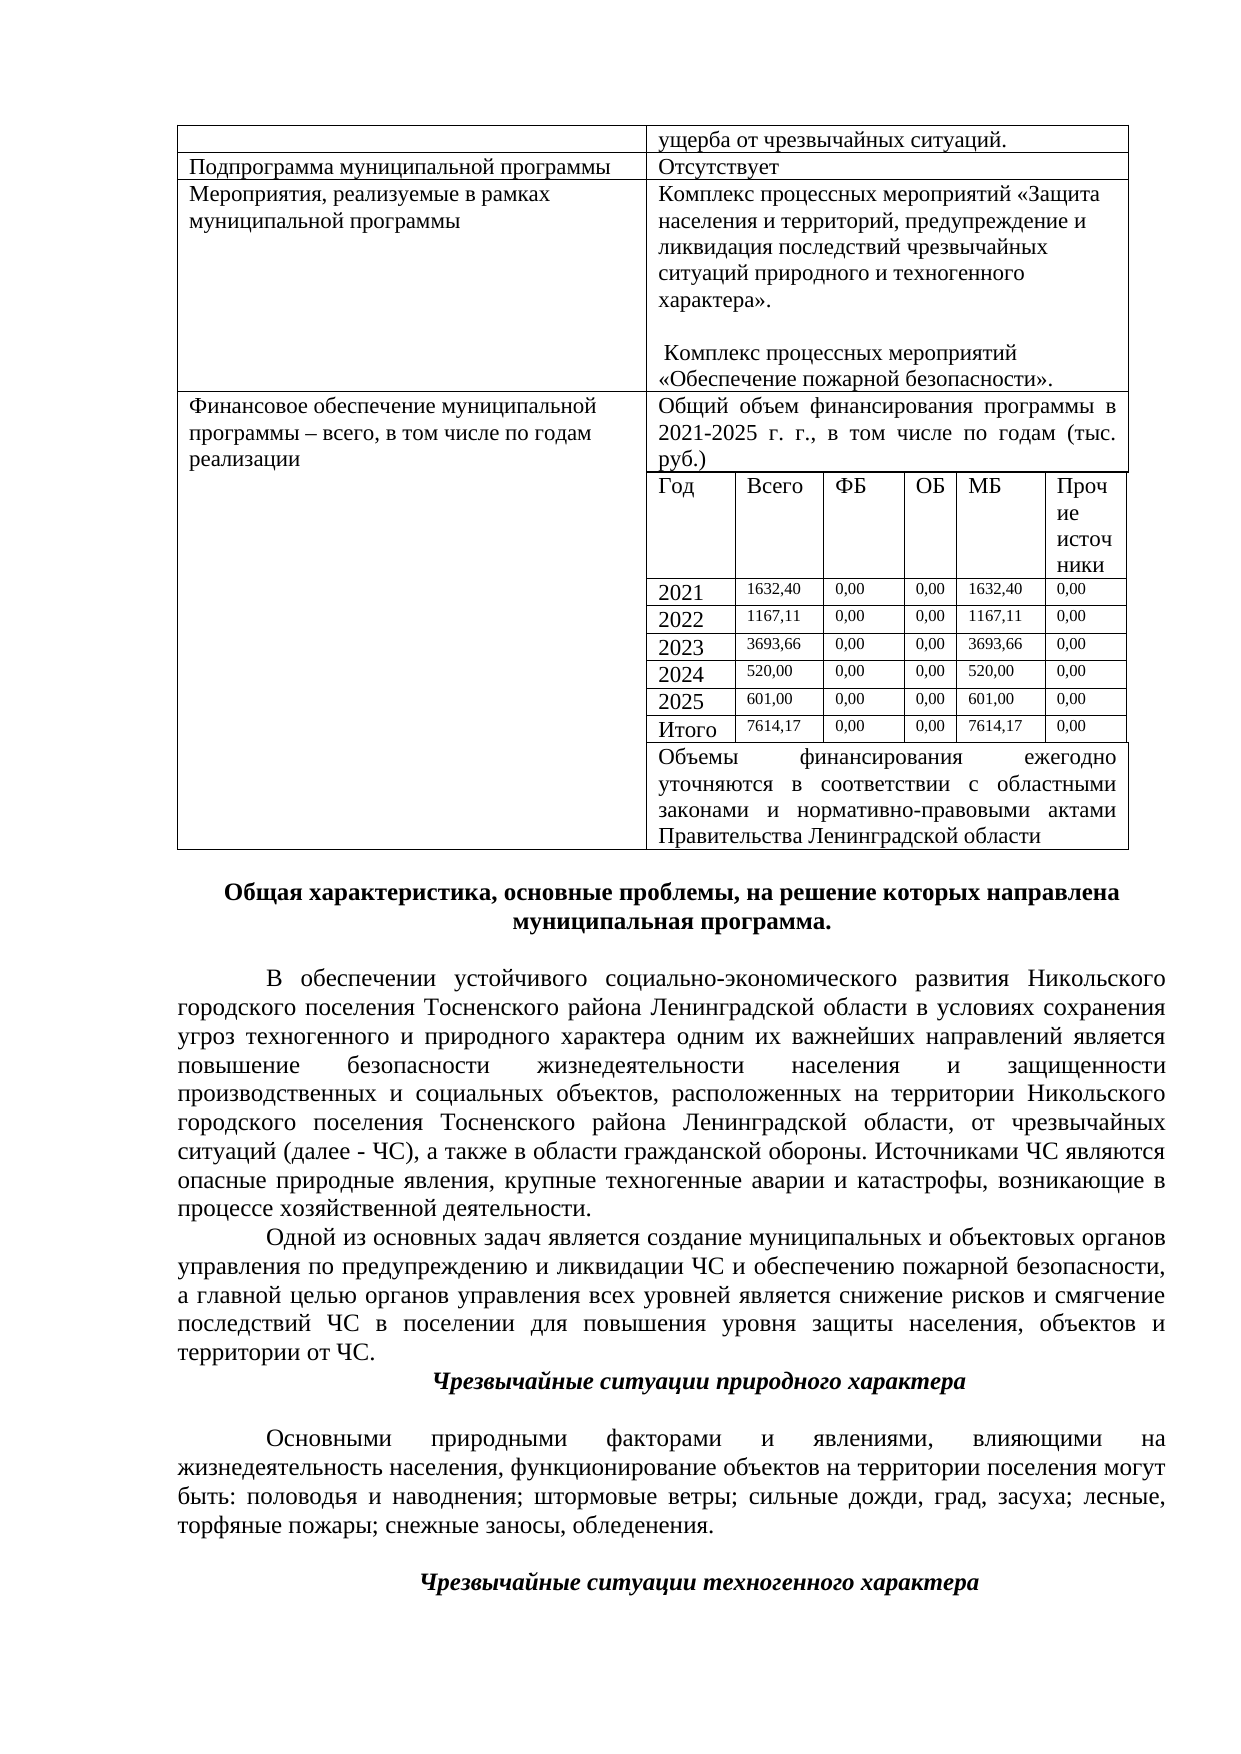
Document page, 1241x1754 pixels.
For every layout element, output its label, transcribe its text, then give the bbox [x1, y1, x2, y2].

text Одной из основных задач является создание муниципальных и объектовых органов управления по предупреждению и ликвидации ЧС и обеспечению пожарной безопасности, а главной целью органов управления всех уровней является снижение рисков и смягчение последствий ЧС в поселении для повышения уровня защиты населения, объектов и территории от ЧС. [177, 1222, 1167, 1366]
table_cell 2021 [647, 579, 735, 605]
table_cell Подпрограмма муниципальной программы [178, 153, 646, 179]
table_cell 1167,11 [736, 606, 823, 633]
table_cell 0,00 [1046, 606, 1126, 633]
table_cell 3693,66 [736, 634, 823, 660]
table_cell 0,00 [905, 716, 956, 742]
table_cell 3693,66 [957, 634, 1045, 660]
table_cell 0,00 [905, 579, 956, 605]
table_cell 0,00 [1046, 661, 1126, 687]
table_cell 0,00 [1046, 579, 1126, 605]
table_cell 0,00 [824, 634, 904, 660]
table_cell 0,00 [905, 661, 956, 687]
table_cell Итого [647, 716, 735, 742]
text Основными природными факторами и явлениями, влияющими на жизнедеятельность населения, функционирование объектов на территории поселения могут быть: половодья и наводнения; штормовые ветры; сильные дожди, град, засуха; лесные, торфяные пожары; снежные заносы, обледенения. [177, 1423, 1167, 1538]
table_cell Общий объем финансирования программы в 2021-2025 г. г., в том числе по годам (тыс. руб.) [647, 392, 1128, 471]
table_cell Отсутствует [647, 153, 1128, 179]
table_cell 7614,17 [957, 716, 1045, 742]
table_cell Всего [736, 473, 823, 578]
text В обеспечении устойчивого социально-экономического развития Никольского городского поселения Тосненского района Ленинградской области в условиях сохранения угроз техногенного и природного характера одним их важнейших направлений является повышение безопасности жизнедеятельности населения и защищенности производственных и социальных объектов, расположенных на территории Никольского городского поселения Тосненского района Ленинградской области, от чрезвычайных ситуаций (далее - ЧС), а также в области гражданской обороны. Источниками ЧС являются опасные природные явления, крупные техногенные аварии и катастрофы, возникающие в процессе хозяйственной деятельности. [177, 963, 1167, 1222]
table_cell МБ [957, 473, 1045, 578]
table_cell ОБ [905, 473, 956, 578]
table_cell 2025 [647, 689, 735, 715]
table_cell 0,00 [824, 606, 904, 633]
table_cell 0,00 [1046, 634, 1126, 660]
table_cell 601,00 [957, 689, 1045, 715]
table_cell 1167,11 [957, 606, 1045, 633]
table_cell 0,00 [1046, 689, 1126, 715]
table_cell 0,00 [905, 634, 956, 660]
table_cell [178, 126, 646, 152]
table_cell Мероприятия, реализуемые в рамках муниципальной программы [178, 180, 646, 391]
table_cell 0,00 [905, 606, 956, 633]
table_cell 0,00 [824, 716, 904, 742]
table_cell 7614,17 [736, 716, 823, 742]
table_cell 2022 [647, 606, 735, 633]
text Чрезвычайные ситуации природного характера [177, 1366, 1167, 1395]
table_cell Финансовое обеспечение муниципальной программы – всего, в том числе по годам реализации [178, 392, 646, 849]
text Чрезвычайные ситуации техногенного характера [177, 1567, 1167, 1596]
table_cell Объемы финансирования ежегодно уточняются в соответствии с областными законами и нормативно-правовыми актами Правительства Ленинградской области [647, 743, 1128, 849]
table_cell Прочие источники [1046, 473, 1126, 578]
table_cell 520,00 [736, 661, 823, 687]
table_cell 520,00 [957, 661, 1045, 687]
table_cell 1632,40 [736, 579, 823, 605]
text Общая характеристика, основные проблемы, на решение которых направлена муниципальная программа. [177, 877, 1167, 935]
table_cell 0,00 [824, 661, 904, 687]
table_cell 0,00 [824, 579, 904, 605]
table_cell Комплекс процессных мероприятий «Защита населения и территорий, предупреждение и ликвидация последствий чрезвычайных ситуаций природного и техногенного характера». Комплекс процессных мероприятий «Обеспечение пожарной безопасности». [647, 180, 1128, 391]
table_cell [647, 126, 1128, 152]
table_cell 0,00 [1046, 716, 1126, 742]
table_cell 1632,40 [957, 579, 1045, 605]
table_cell Год [647, 473, 735, 578]
table_cell 0,00 [905, 689, 956, 715]
table_cell 0,00 [824, 689, 904, 715]
table_cell 2024 [647, 661, 735, 687]
table_cell 601,00 [736, 689, 823, 715]
table_cell ФБ [824, 473, 904, 578]
table_cell 2023 [647, 634, 735, 660]
